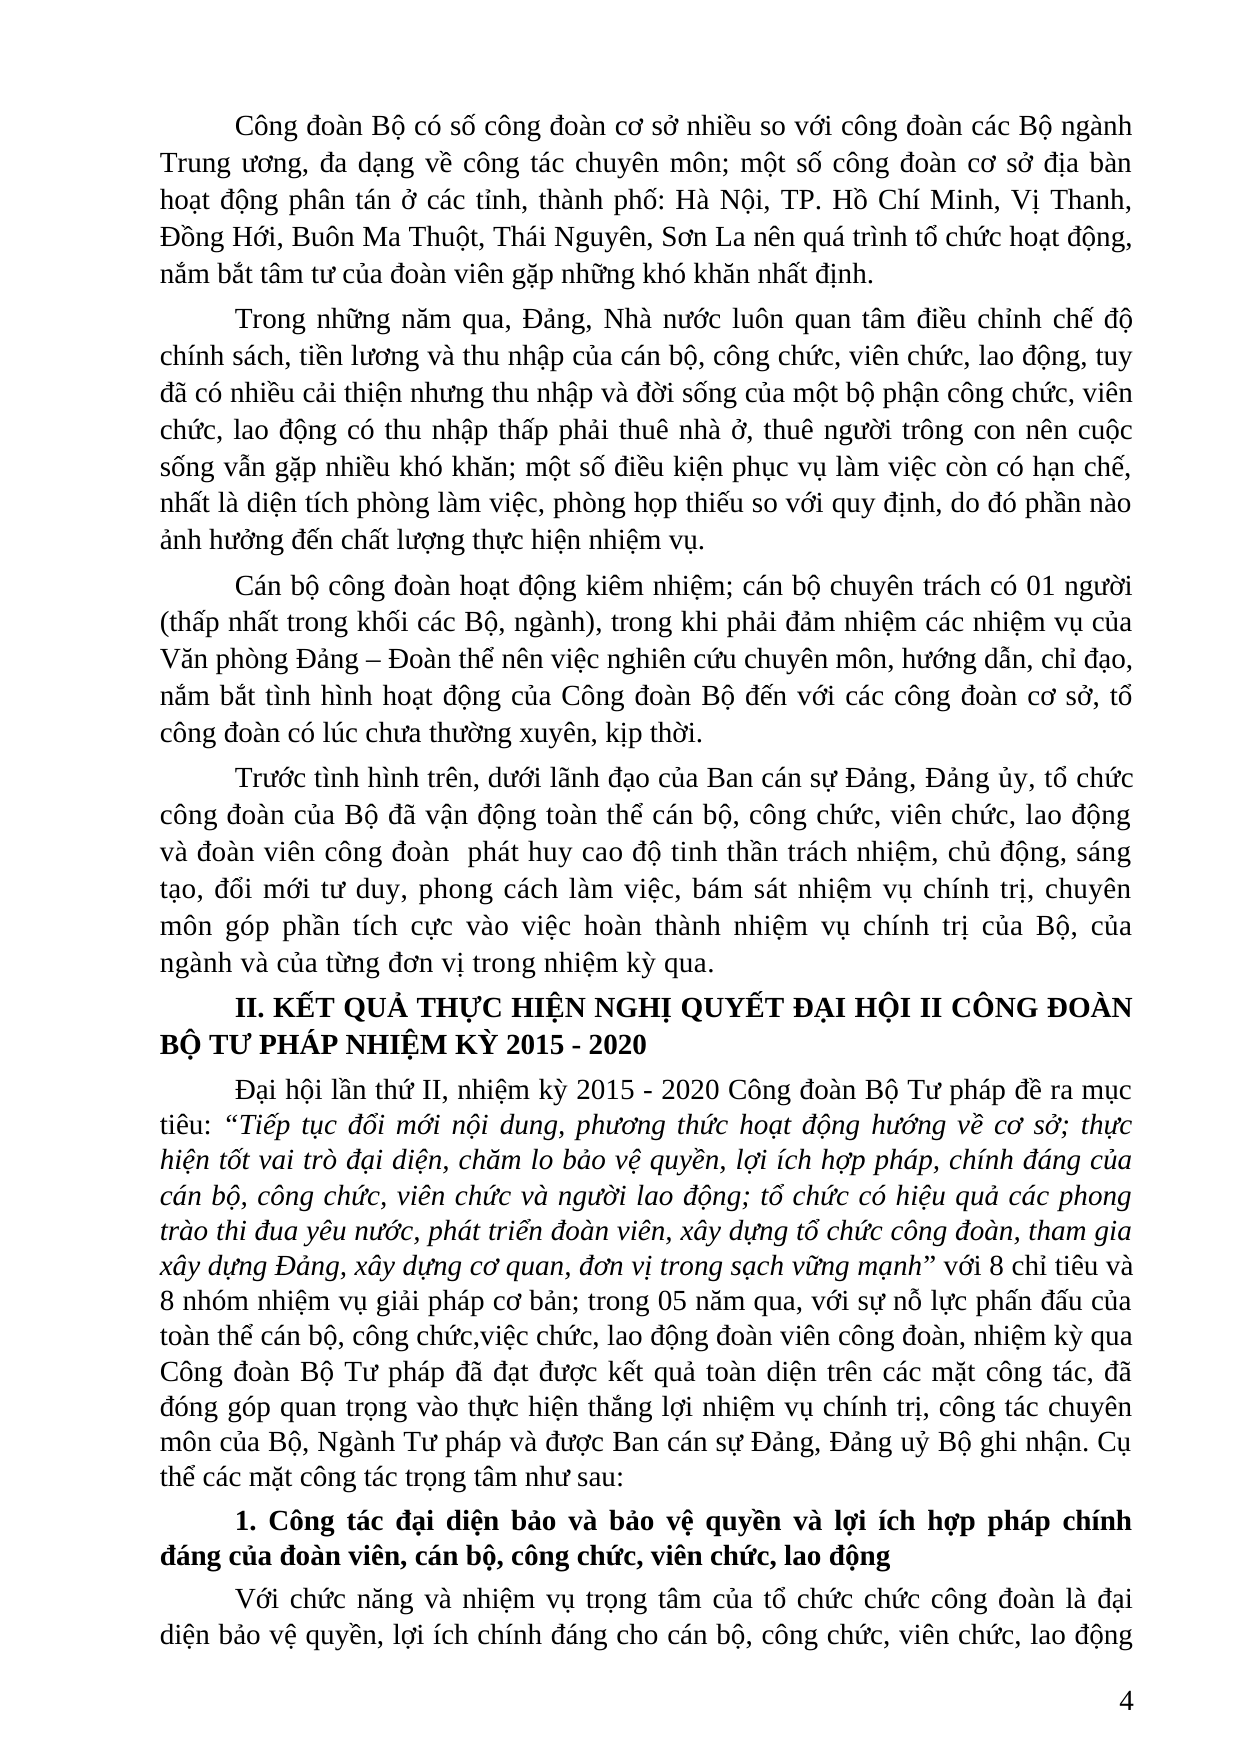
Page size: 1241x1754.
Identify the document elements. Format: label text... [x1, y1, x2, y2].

text Trong những năm qua, Đảng, Nhà nước luôn quan tâm điều chỉnh chế độ chính sách, tiền lương và thu nhập của cán bộ, công chức, viên chức, lao động, tuy đã có nhiều cải thiện nhưng thu nhập và đời sống của một bộ phận công chức, viên chức, lao động có thu nhập thấp phải thuê nhà ở, thuê người trông con nên cuộc sống vẫn gặp nhiều khó khăn; một số điều kiện phục vụ làm việc còn có hạn chế, nhất là diện tích phòng làm việc, phòng họp thiếu so với quy định, do đó phần nào ảnh hưởng đến chất lượng thực hiện nhiệm vụ. [159, 301, 1134, 556]
text Trước tình hình trên, dưới lãnh đạo của Ban cán sự Đảng, Đảng ủy, tổ chức công đoàn của Bộ đã vận động toàn thể cán bộ, công chức, viên chức, lao động và đoàn viên công đoàn phát huy cao độ tinh thần trách nhiệm, chủ động, sáng tạo, đổi mới tư duy, phong cách làm việc, bám sát nhiệm vụ chính trị, chuyên môn góp phần tích cực vào việc hoàn thành nhiệm vụ chính trị của Bộ, của ngành và của từng đơn vị trong nhiệm kỳ qua. [159, 760, 1134, 978]
text 1. Công tác đại diện bảo và bảo vệ quyền và lợi ích hợp pháp chính đáng của đoàn viên, cán bộ, công chức, viên chức, lao động [159, 1503, 1134, 1572]
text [159, 1582, 1134, 1650]
text Công đoàn Bộ có số công đoàn cơ sở nhiều so với công đoàn các Bộ ngành Trung ương, đa dạng về công tác chuyên môn; một số công đoàn cơ sở địa bàn hoạt động phân tán ở các tỉnh, thành phố: Hà Nội, TP. Hồ Chí Minh, Vị Thanh, Đồng Hới, Buôn Ma Thuột, Thái Nguyên, Sơn La nên quá trình tổ chức hoạt động, nắm bắt tâm tư của đoàn viên gặp những khó khăn nhất định. [159, 108, 1134, 289]
text Cán bộ công đoàn hoạt động kiêm nhiệm; cán bộ chuyên trách có 01 người (thấp nhất trong khối các Bộ, ngành), trong khi phải đảm nhiệm các nhiệm vụ của Văn phòng Đảng – Đoàn thể nên việc nghiên cứu chuyên môn, hướng dẫn, chỉ đạo, nắm bắt tình hình hoạt động của Công đoàn Bộ đến với các công đoàn cơ sở, tổ công đoàn có lúc chưa thường xuyên, kịp thời. [159, 568, 1134, 749]
text Đại hội lần thứ II, nhiệm kỳ 2015 - 2020 Công đoàn Bộ Tư pháp đề ra mục tiêu: “Tiếp tục đổi mới nội dung, phương thức hoạt động hướng về cơ sở; thực hiện tốt vai trò đại diện, chăm lo bảo vệ quyền, lợi ích hợp pháp, chính đáng của cán bộ, công chức, viên chức và người lao động; tổ chức có hiệu quả các phong trào thi đua yêu nước, phát triển đoàn viên, xây dựng tổ chức công đoàn, tham gia xây dựng Đảng, xây dựng cơ quan, đơn vị trong sạch vững mạnh” với 8 chỉ tiêu và 8 nhóm nhiệm vụ giải pháp cơ bản; trong 05 năm qua, với sự nỗ lực phấn đấu của toàn thể cán bộ, công chức,việc chức, lao động đoàn viên công đoàn, nhiệm kỳ qua Công đoàn Bộ Tư pháp đã đạt được kết quả toàn diện trên các mặt công tác, đã đóng góp quan trọng vào thực hiện thắng lợi nhiệm vụ chính trị, công tác chuyên môn của Bộ, Ngành Tư pháp và được Ban cán sự Đảng, Đảng uỷ Bộ ghi nhận. Cụ thể các mặt công tác trọng tâm như sau: [159, 1072, 1134, 1493]
text II. KẾT QUẢ THỰC HIỆN NGHỊ QUYẾT ĐẠI HỘI II CÔNG ĐOÀN BỘ TƯ PHÁP NHIỆM KỲ 2015 - 2020 [159, 990, 1134, 1060]
